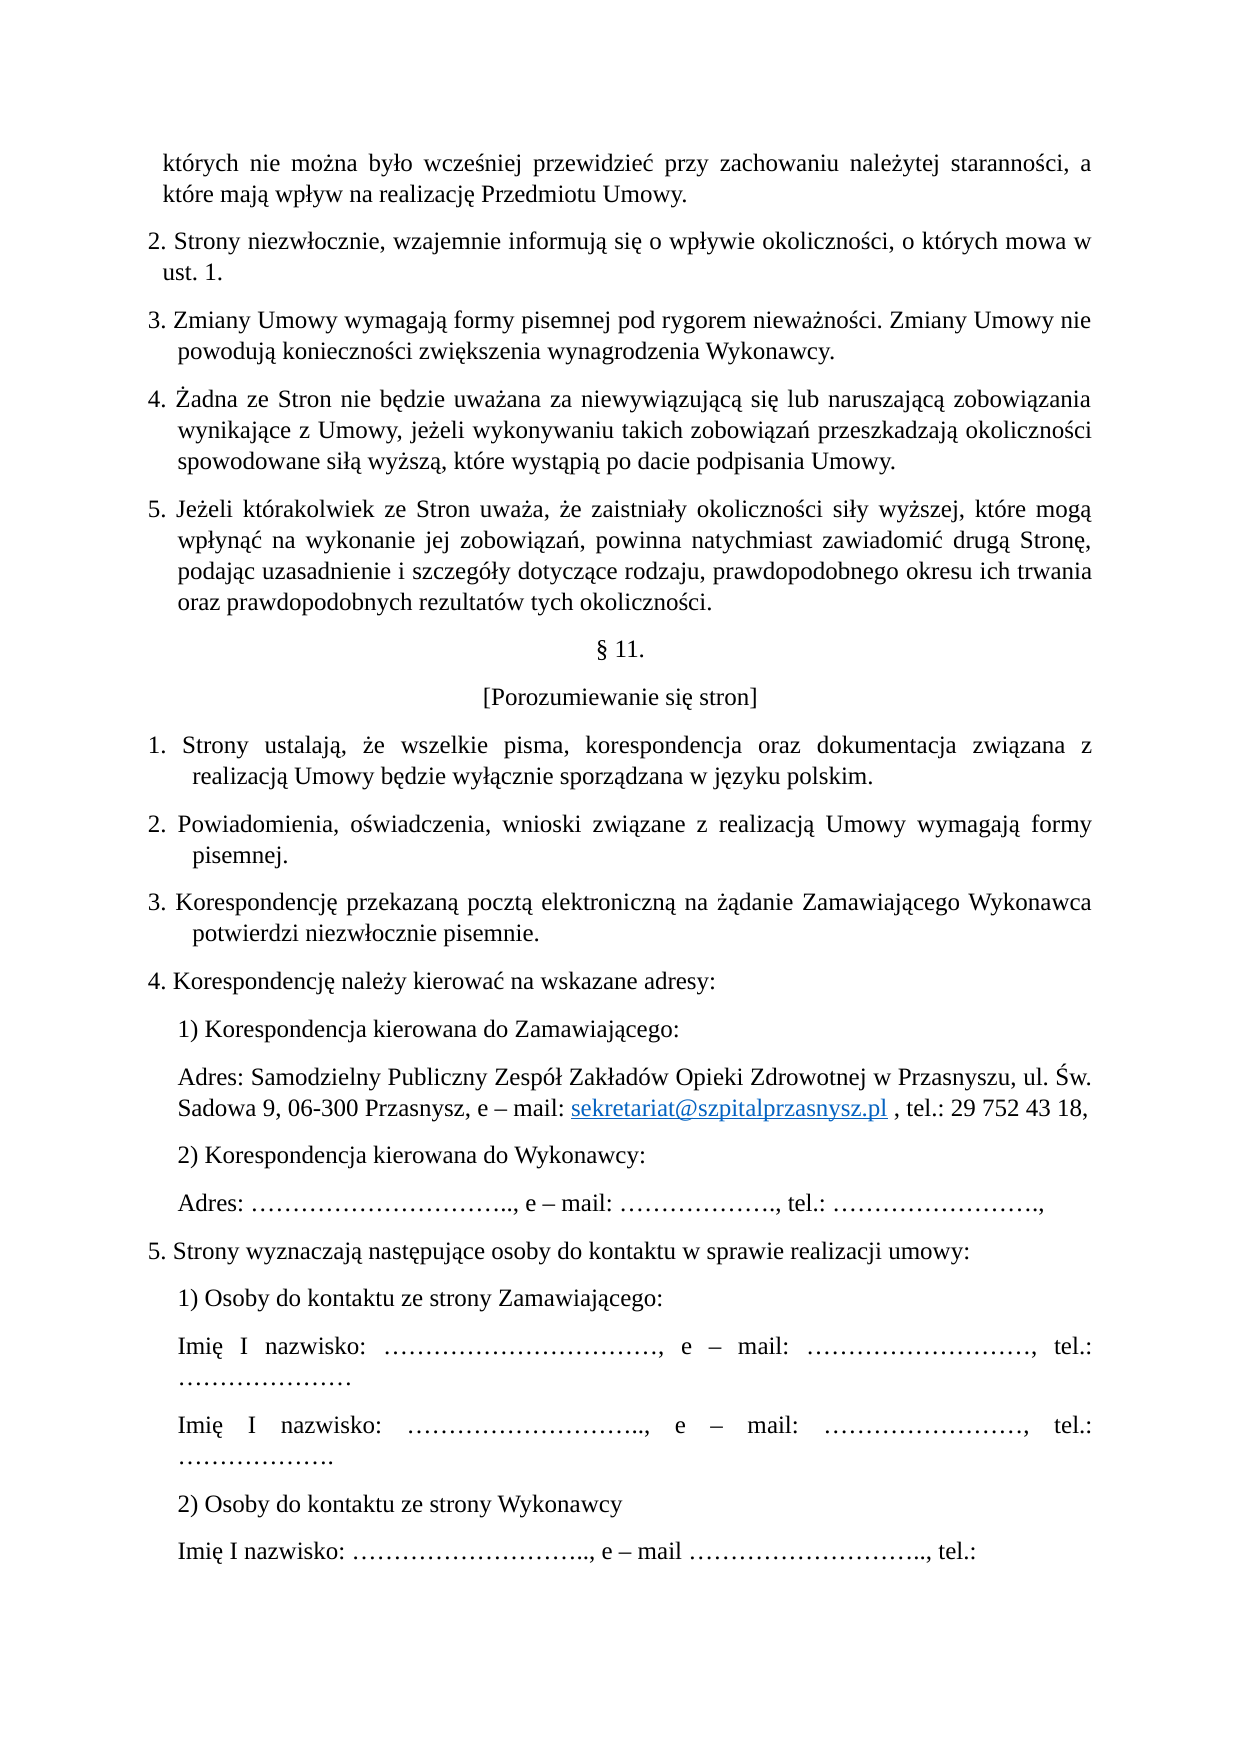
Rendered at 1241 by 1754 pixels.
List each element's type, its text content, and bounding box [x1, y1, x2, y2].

text 5. Strony wyznaczają następujące osoby do kontaktu w sprawie realizacji umowy: [148, 1236, 1093, 1264]
text 3. Korespondencję przekazaną pocztą elektroniczną na żądanie Zamawiającego Wykonawca potwierdzi niezwłocznie pisemnie. [148, 887, 1093, 947]
text Imię I nazwisko: ……………………………, e – mail: ………………………, tel.: ………………… [177, 1331, 1093, 1391]
text 5. Jeżeli którakolwiek ze Stron uważa, że zaistniały okoliczności siły wyższej, które mogą wpłynąć na wykonanie jej zobowiązań, powinna natychmiast zawiadomić drugą Stronę, podając uzasadnienie i szczegóły dotyczące rodzaju, prawdopodobnego okresu ich trwania oraz prawdopodobnych rezultatów tych okoliczności. [148, 494, 1093, 616]
text 2. Strony niezwłocznie, wzajemnie informują się o wpływie okoliczności, o których mowa w ust. 1. [148, 226, 1093, 286]
text 1) Korespondencja kierowana do Zamawiającego: [177, 1014, 1093, 1043]
text 1) Osoby do kontaktu ze strony Zamawiającego: [148, 1283, 1093, 1312]
text Imię I nazwisko: ……………………….., e – mail: ……………………, tel.: ………………. [177, 1410, 1093, 1470]
text Adres: Samodzielny Publiczny Zespół Zakładów Opieki Zdrowotnej w Przasnyszu, ul. Św. Sadowa 9, 06-300 Przasnysz, e – mail: sekretariat@szpitalprzasnysz.pl , tel.: 29 752 43 18, [177, 1062, 1093, 1121]
text [Porozumiewanie się stron] [148, 682, 1093, 711]
text 4. Korespondencję należy kierować na wskazane adresy: [148, 966, 1093, 995]
text 1. Strony ustalają, że wszelkie pisma, korespondencja oraz dokumentacja związana z realizacją Umowy będzie wyłącznie sporządzana w języku polskim. [148, 730, 1093, 790]
text 2) Korespondencja kierowana do Wykonawcy: [148, 1140, 1093, 1169]
text 2. Powiadomienia, oświadczenia, wnioski związane z realizacją Umowy wymagają formy pisemnej. [148, 809, 1093, 868]
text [162, 148, 1093, 207]
text 2) Osoby do kontaktu ze strony Wykonawcy [177, 1489, 1093, 1517]
text Imię I nazwisko: ……………………….., e – mail ……………………….., tel.: [177, 1536, 1093, 1565]
text § 11. [148, 634, 1093, 663]
text 4. Żadna ze Stron nie będzie uważana za niewywiązującą się lub naruszającą zobowiązania wynikające z Umowy, jeżeli wykonywaniu takich zobowiązań przeszkadzają okoliczności spowodowane siłą wyższą, które wystąpią po dacie podpisania Umowy. [148, 384, 1093, 475]
text 3. Zmiany Umowy wymagają formy pisemnej pod rygorem nieważności. Zmiany Umowy nie powodują konieczności zwiększenia wynagrodzenia Wykonawcy. [148, 305, 1093, 365]
text Adres: ………………………….., e – mail: ………………., tel.: ……………………., [148, 1188, 1093, 1217]
